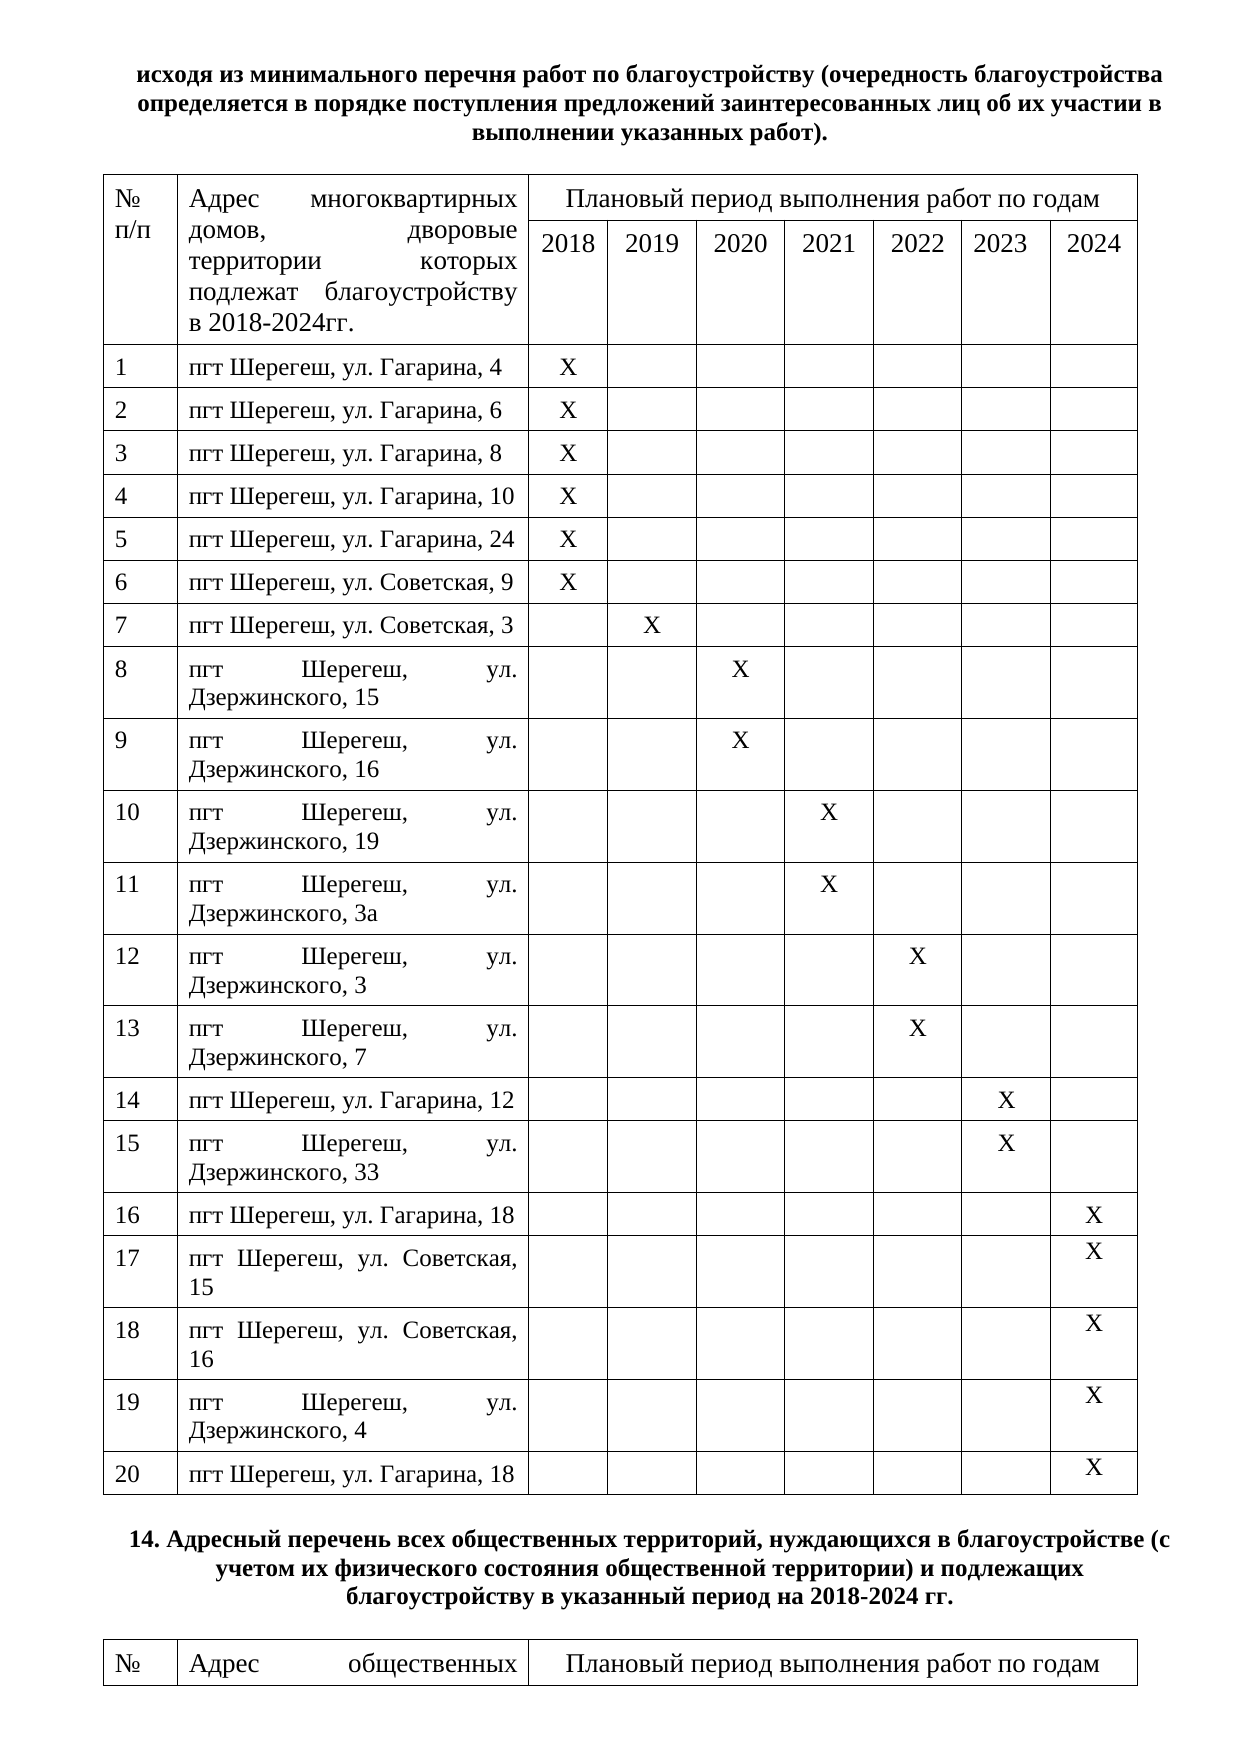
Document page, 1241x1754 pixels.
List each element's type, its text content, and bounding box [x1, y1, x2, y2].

table_cell 15 [104, 1121, 177, 1192]
table_cell [697, 345, 784, 387]
table_cell [608, 1006, 696, 1077]
table_cell [874, 1193, 961, 1235]
table_cell [962, 1308, 1050, 1379]
table_cell [697, 1193, 784, 1235]
table_cell [874, 1380, 961, 1451]
table_cell [962, 561, 1050, 603]
table_cell Х [1051, 1380, 1137, 1451]
table_header Плановый период выполнения работ по годам [529, 1640, 1137, 1684]
table_cell [874, 431, 961, 473]
table_cell [962, 604, 1050, 646]
table_cell [529, 604, 607, 646]
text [118, 59, 1181, 145]
table_cell [529, 1380, 607, 1451]
table_cell пгт Шерегеш, ул. Дзержинского, 15 [178, 647, 528, 718]
table_cell [785, 1452, 873, 1494]
table_cell [697, 1308, 784, 1379]
table_cell [1051, 647, 1137, 718]
table_cell [785, 1006, 873, 1077]
table_cell [1051, 1121, 1137, 1192]
table_cell [962, 431, 1050, 473]
table_cell [529, 647, 607, 718]
table_cell [608, 1308, 696, 1379]
table_cell [608, 935, 696, 1005]
table_cell пгт Шерегеш, ул. Дзержинского, 4 [178, 1380, 528, 1451]
table_cell 2 [104, 388, 177, 430]
table_cell [1051, 604, 1137, 646]
table_cell [697, 935, 784, 1005]
table_cell [697, 561, 784, 603]
table_cell 12 [104, 935, 177, 1005]
table_cell пгт Шерегеш, ул. Советская, 9 [178, 561, 528, 603]
table_cell [874, 647, 961, 718]
table_cell [529, 1308, 607, 1379]
table_cell 20 [104, 1452, 177, 1494]
table_cell Х [1051, 1193, 1137, 1235]
table_cell Х [529, 345, 607, 387]
table_cell 3 [104, 431, 177, 473]
table_cell пгт Шерегеш, ул. Дзержинского, 3а [178, 863, 528, 933]
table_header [178, 1640, 528, 1684]
table_cell [1051, 1006, 1137, 1077]
table_cell 1 [104, 345, 177, 387]
table_cell [1051, 561, 1137, 603]
table_cell [1051, 863, 1137, 933]
table_cell [529, 1236, 607, 1307]
table_cell [608, 719, 696, 790]
table_cell Х [608, 604, 696, 646]
table_cell [697, 1380, 784, 1451]
table_cell [697, 1236, 784, 1307]
table_cell 2020 [697, 221, 784, 344]
table_cell [785, 604, 873, 646]
table_cell [697, 1121, 784, 1192]
table_cell 6 [104, 561, 177, 603]
table_header № п/п [104, 175, 177, 344]
table_cell [962, 1006, 1050, 1077]
table_cell [529, 791, 607, 862]
table_cell пгт Шерегеш, ул. Дзержинского, 3 [178, 935, 528, 1005]
table_cell [529, 935, 607, 1005]
table_cell [608, 475, 696, 517]
table_cell Х [529, 561, 607, 603]
table_cell [962, 719, 1050, 790]
table_cell Х [529, 475, 607, 517]
table_cell [785, 1121, 873, 1192]
table_cell 16 [104, 1193, 177, 1235]
table_cell 2022 [874, 221, 961, 344]
table_cell [608, 1121, 696, 1192]
table_cell [608, 431, 696, 473]
table_cell 2023 [962, 221, 1050, 344]
table_cell [785, 1193, 873, 1235]
table_cell Х [1051, 1236, 1137, 1307]
table_cell 14 [104, 1078, 177, 1120]
table_cell пгт Шерегеш, ул. Гагарина, 18 [178, 1193, 528, 1235]
table_cell Х [1051, 1308, 1137, 1379]
table_cell [1051, 791, 1137, 862]
table_cell [529, 1006, 607, 1077]
table_cell [874, 1236, 961, 1307]
table_cell [962, 1193, 1050, 1235]
table_header Плановый период выполнения работ по годам [529, 175, 1137, 219]
table_cell [697, 604, 784, 646]
table_cell пгт Шерегеш, ул. Дзержинского, 19 [178, 791, 528, 862]
table_cell [874, 475, 961, 517]
table_cell [608, 863, 696, 933]
table_cell Х [962, 1078, 1050, 1120]
table_cell [1051, 935, 1137, 1005]
table_cell [529, 1121, 607, 1192]
table_cell [608, 1380, 696, 1451]
table_cell [529, 1452, 607, 1494]
table_cell [962, 388, 1050, 430]
table_cell [697, 1452, 784, 1494]
table_cell [697, 475, 784, 517]
table_cell 8 [104, 647, 177, 718]
table_cell [962, 475, 1050, 517]
table_cell пгт Шерегеш, ул. Дзержинского, 7 [178, 1006, 528, 1077]
table_cell [608, 1236, 696, 1307]
table_cell Х [529, 388, 607, 430]
table_cell [874, 791, 961, 862]
table_cell пгт Шерегеш, ул. Гагарина, 6 [178, 388, 528, 430]
table_cell [697, 1078, 784, 1120]
table_cell [785, 518, 873, 560]
table_cell [608, 388, 696, 430]
table_cell 9 [104, 719, 177, 790]
table_cell [785, 647, 873, 718]
table_cell [697, 431, 784, 473]
table_cell [962, 1236, 1050, 1307]
table_cell [962, 518, 1050, 560]
table_cell [529, 863, 607, 933]
table_cell [874, 345, 961, 387]
table_cell [785, 345, 873, 387]
table_cell [962, 1452, 1050, 1494]
table_cell Х [785, 863, 873, 933]
table_cell [962, 791, 1050, 862]
table_cell 17 [104, 1236, 177, 1307]
table_cell [874, 1452, 961, 1494]
table_cell [874, 604, 961, 646]
table_cell [1051, 1078, 1137, 1120]
table_cell Х [697, 719, 784, 790]
table_cell 11 [104, 863, 177, 933]
table_cell [608, 561, 696, 603]
table_cell 5 [104, 518, 177, 560]
table_cell [962, 935, 1050, 1005]
table_cell [785, 431, 873, 473]
table_cell пгт Шерегеш, ул. Гагарина, 18 [178, 1452, 528, 1494]
table_cell [529, 1078, 607, 1120]
table_cell [874, 561, 961, 603]
table_cell [529, 1193, 607, 1235]
table_cell пгт Шерегеш, ул. Советская, 3 [178, 604, 528, 646]
table_cell [608, 518, 696, 560]
table_cell [697, 518, 784, 560]
table_cell [608, 647, 696, 718]
table_cell 4 [104, 475, 177, 517]
table_cell [1051, 719, 1137, 790]
table_cell [1051, 345, 1137, 387]
table_cell [697, 863, 784, 933]
table_cell 7 [104, 604, 177, 646]
table_cell [785, 561, 873, 603]
table_cell пгт Шерегеш, ул. Советская, 16 [178, 1308, 528, 1379]
table_cell [962, 863, 1050, 933]
table_cell [608, 1078, 696, 1120]
table_cell [785, 719, 873, 790]
table_cell [608, 1193, 696, 1235]
table_cell пгт Шерегеш, ул. Дзержинского, 16 [178, 719, 528, 790]
table_cell [608, 791, 696, 862]
table_cell [962, 647, 1050, 718]
table_cell [1051, 388, 1137, 430]
table_cell [608, 345, 696, 387]
table_cell [697, 1006, 784, 1077]
text 14. Адресный перечень всех общественных территорий, нуждающихся в благоустройстве (с учетом их физического состояния общественной территории) и подлежащих благоустройству в указанный период на 2018-2024 гг. [118, 1524, 1181, 1610]
table_cell [785, 1236, 873, 1307]
table_cell [785, 388, 873, 430]
table_cell Х [874, 935, 961, 1005]
table_cell [697, 388, 784, 430]
table_cell [874, 719, 961, 790]
table_cell [874, 518, 961, 560]
table_cell пгт Шерегеш, ул. Дзержинского, 33 [178, 1121, 528, 1192]
table_header Адрес многоквартирных домов, дворовые территории которых подлежат благоустройству в 2018-2024гг. [178, 175, 528, 344]
table_cell пгт Шерегеш, ул. Гагарина, 4 [178, 345, 528, 387]
table_cell 2019 [608, 221, 696, 344]
table_cell Х [1051, 1452, 1137, 1494]
table_cell [1051, 518, 1137, 560]
table_cell Х [962, 1121, 1050, 1192]
table_cell [785, 475, 873, 517]
table_cell [697, 791, 784, 862]
table_cell пгт Шерегеш, ул. Гагарина, 24 [178, 518, 528, 560]
table_cell Х [529, 518, 607, 560]
table_cell Х [697, 647, 784, 718]
table_cell 2018 [529, 221, 607, 344]
table_cell 13 [104, 1006, 177, 1077]
table_cell [874, 1078, 961, 1120]
table_cell пгт Шерегеш, ул. Гагарина, 8 [178, 431, 528, 473]
table_header № п/п [104, 1640, 177, 1684]
table_cell [785, 1380, 873, 1451]
table_cell [874, 1121, 961, 1192]
table_cell 18 [104, 1308, 177, 1379]
table_cell 2021 [785, 221, 873, 344]
table_cell [785, 935, 873, 1005]
table_cell Х [529, 431, 607, 473]
table_cell Х [785, 791, 873, 862]
table_cell [962, 1380, 1050, 1451]
table_cell [608, 1452, 696, 1494]
table_cell 2024 [1051, 221, 1137, 344]
table_cell [1051, 431, 1137, 473]
table_cell Х [874, 1006, 961, 1077]
table_cell [874, 863, 961, 933]
table_cell [874, 1308, 961, 1379]
table_cell [874, 388, 961, 430]
table_cell [785, 1078, 873, 1120]
table_cell пгт Шерегеш, ул. Гагарина, 12 [178, 1078, 528, 1120]
table_cell [785, 1308, 873, 1379]
table_cell [962, 345, 1050, 387]
table_cell пгт Шерегеш, ул. Советская, 15 [178, 1236, 528, 1307]
table_cell [1051, 475, 1137, 517]
table_cell 10 [104, 791, 177, 862]
table_cell [529, 719, 607, 790]
table_cell 19 [104, 1380, 177, 1451]
table_cell пгт Шерегеш, ул. Гагарина, 10 [178, 475, 528, 517]
